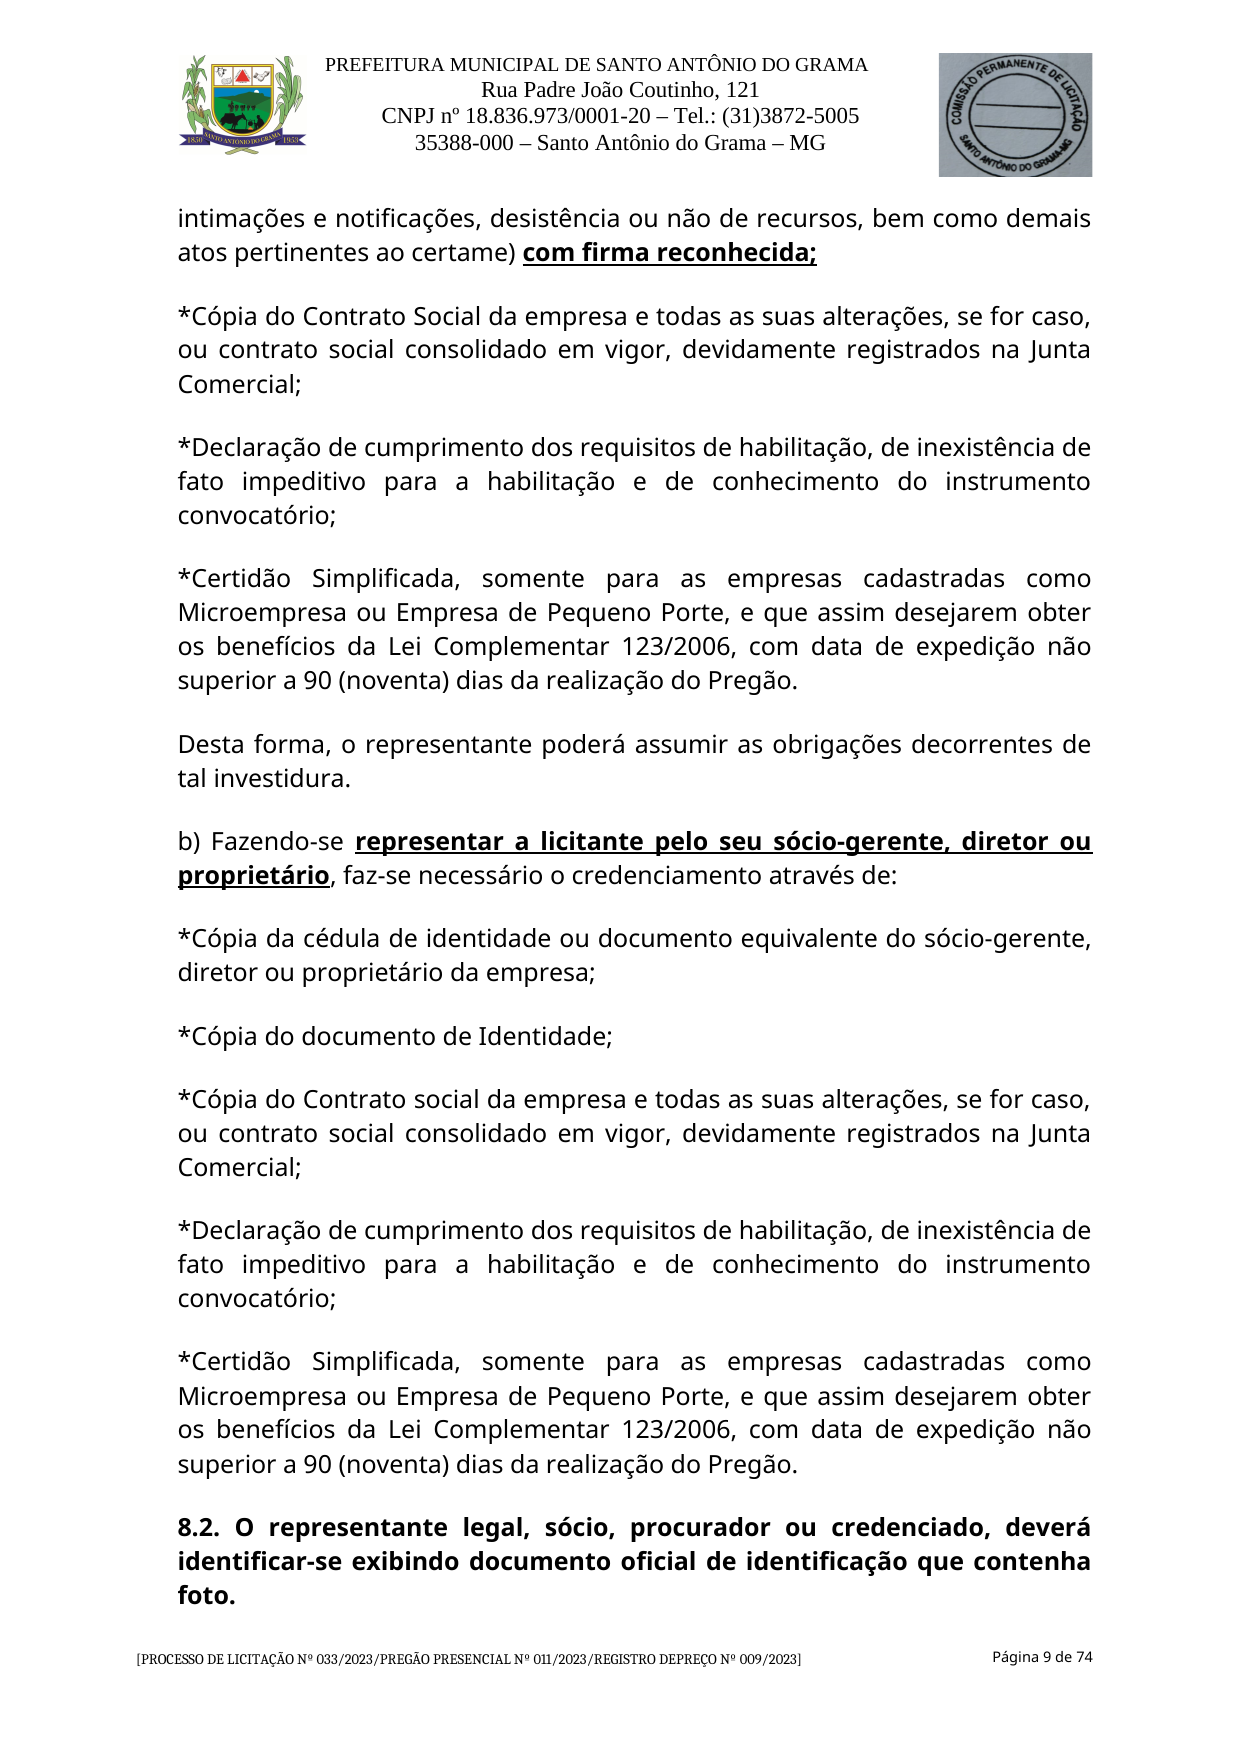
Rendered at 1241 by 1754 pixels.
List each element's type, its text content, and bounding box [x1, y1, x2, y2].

picture [178, 55, 307, 155]
picture [938, 53, 1093, 177]
text *Cópia do documento de Identidade; [177, 1018, 1092, 1052]
text *Certidão Simplificada, somente para as empresas cadastradas como Microempresa ou Empresa de Pequeno Porte, e que assim desejarem obter os benefícios da Lei Complementar 123/2006, com data de expedição não superior a 90 (noventa) dias da realização do Pregão. [177, 561, 1092, 697]
text Desta forma, o representante poderá assumir as obrigações decorrentes de tal investidura. [177, 726, 1092, 794]
text *Declaração de cumprimento dos requisitos de habilitação, de inexistência de fato impeditivo para a habilitação e de conhecimento do instrumento convocatório; [177, 429, 1092, 532]
text *Certidão Simplificada, somente para as empresas cadastradas como Microempresa ou Empresa de Pequeno Porte, e que assim desejarem obter os benefícios da Lei Complementar 123/2006, com data de expedição não superior a 90 (noventa) dias da realização do Pregão. [177, 1344, 1092, 1480]
text *Cópia do Contrato social da empresa e todas as suas alterações, se for caso, ou contrato social consolidado em vigor, devidamente registrados na Junta Comercial; [177, 1081, 1092, 1183]
text 8.2. O representante legal, sócio, procurador ou credenciado, deverá identificar-se exibindo documento oficial de identificação que contenha foto. [177, 1509, 1092, 1612]
text *Cópia do Contrato Social da empresa e todas as suas alterações, se for caso, ou contrato social consolidado em vigor, devidamente registrados na Junta Comercial; [177, 298, 1092, 400]
text b) Fazendo-se representar a licitante pelo seu sócio-gerente, diretor ou proprietário, faz-se necessário o credenciamento através de: [177, 823, 1092, 892]
text *Declaração de cumprimento dos requisitos de habilitação, de inexistência de fato impeditivo para a habilitação e de conhecimento do instrumento convocatório; [177, 1213, 1092, 1315]
text *Cópia da cédula de identidade ou documento equivalente do sócio-gerente, diretor ou proprietário da empresa; [177, 921, 1092, 989]
